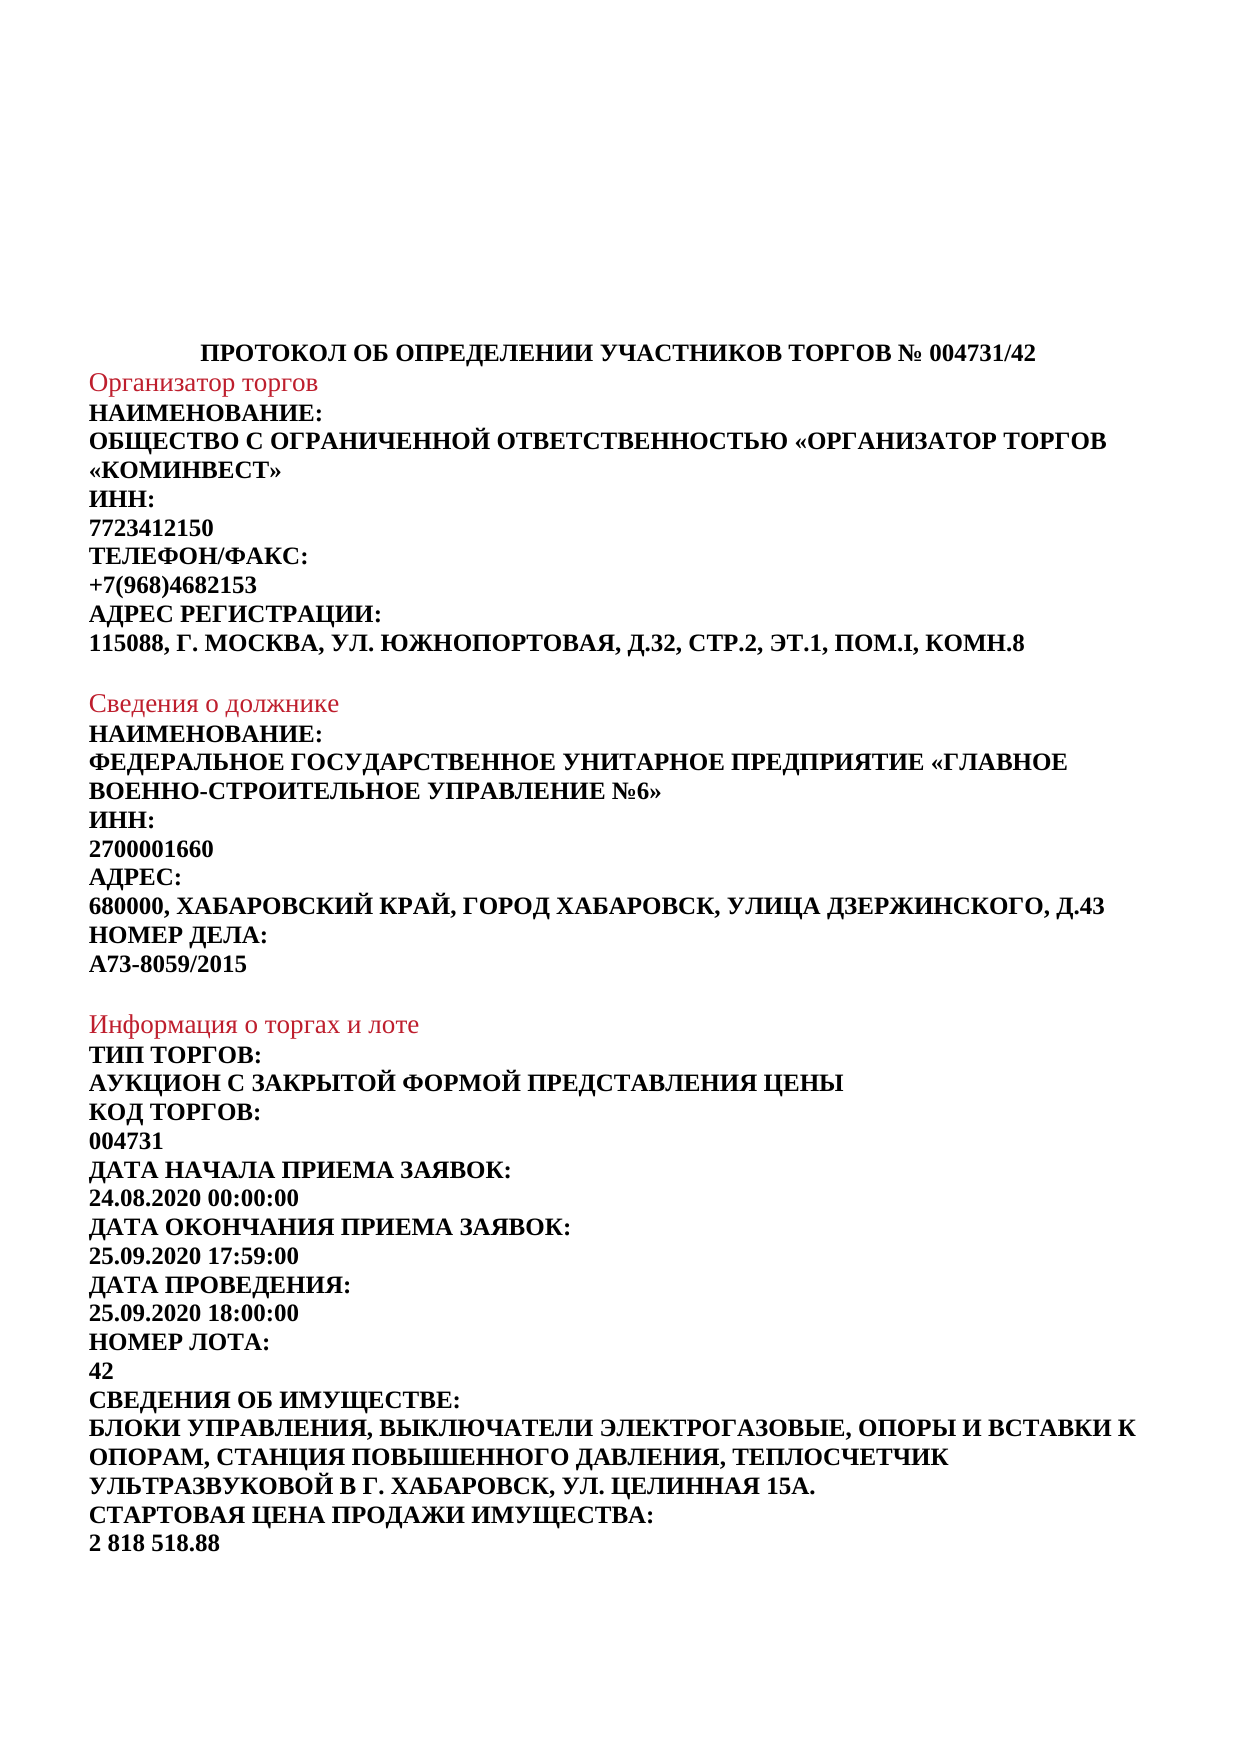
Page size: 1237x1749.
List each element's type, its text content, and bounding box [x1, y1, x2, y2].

text ПРОТОКОЛ ОБ ОПРЕДЕЛЕНИИ УЧАСТНИКОВ ТОРГОВ № 004731/42 [88, 88, 1148, 366]
